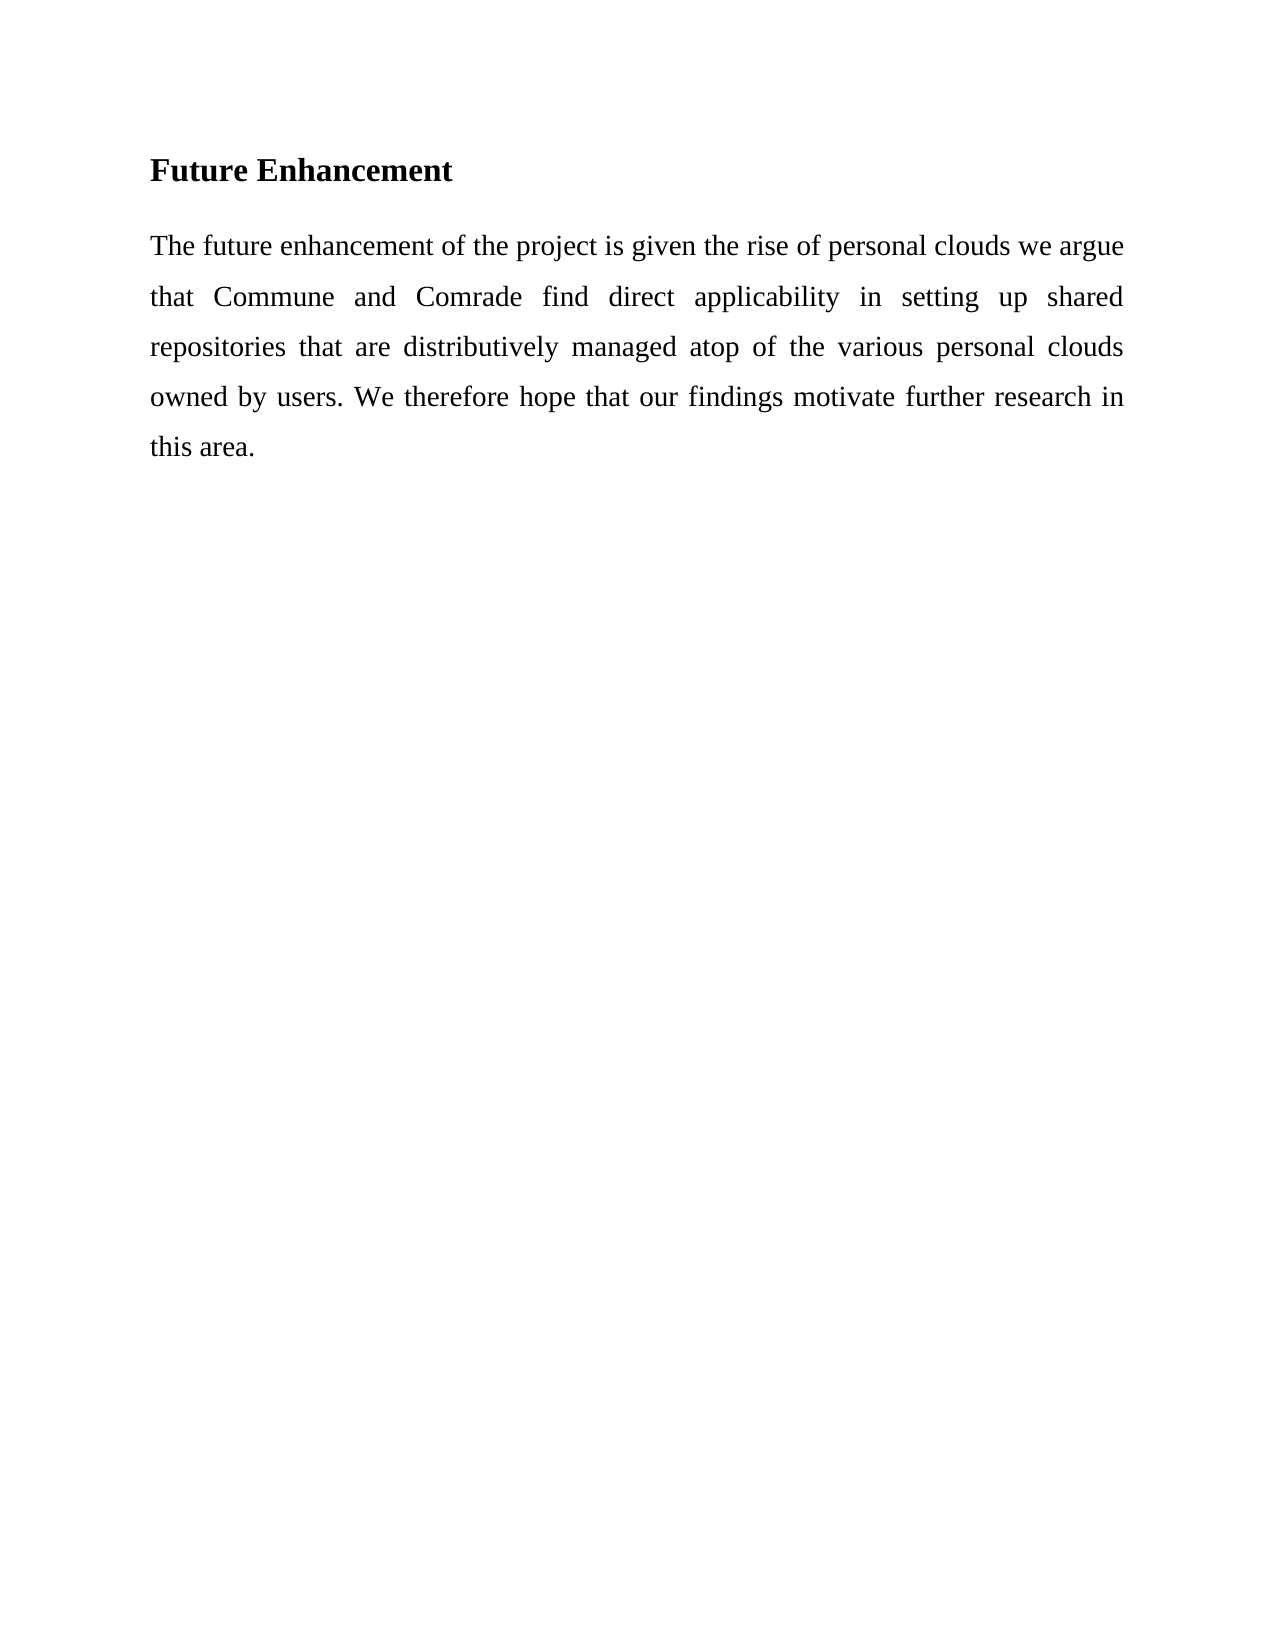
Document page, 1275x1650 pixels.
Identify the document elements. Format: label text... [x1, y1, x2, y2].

text The future enhancement of the project is given the rise of personal clouds we argue that Commune and Comrade find direct applicability in setting up shared repositories that are distributively managed atop of the various personal clouds owned by users. We therefore hope that our findings motivate further research in this area. [150, 228, 1125, 463]
text Future Enhancement [150, 150, 1125, 188]
